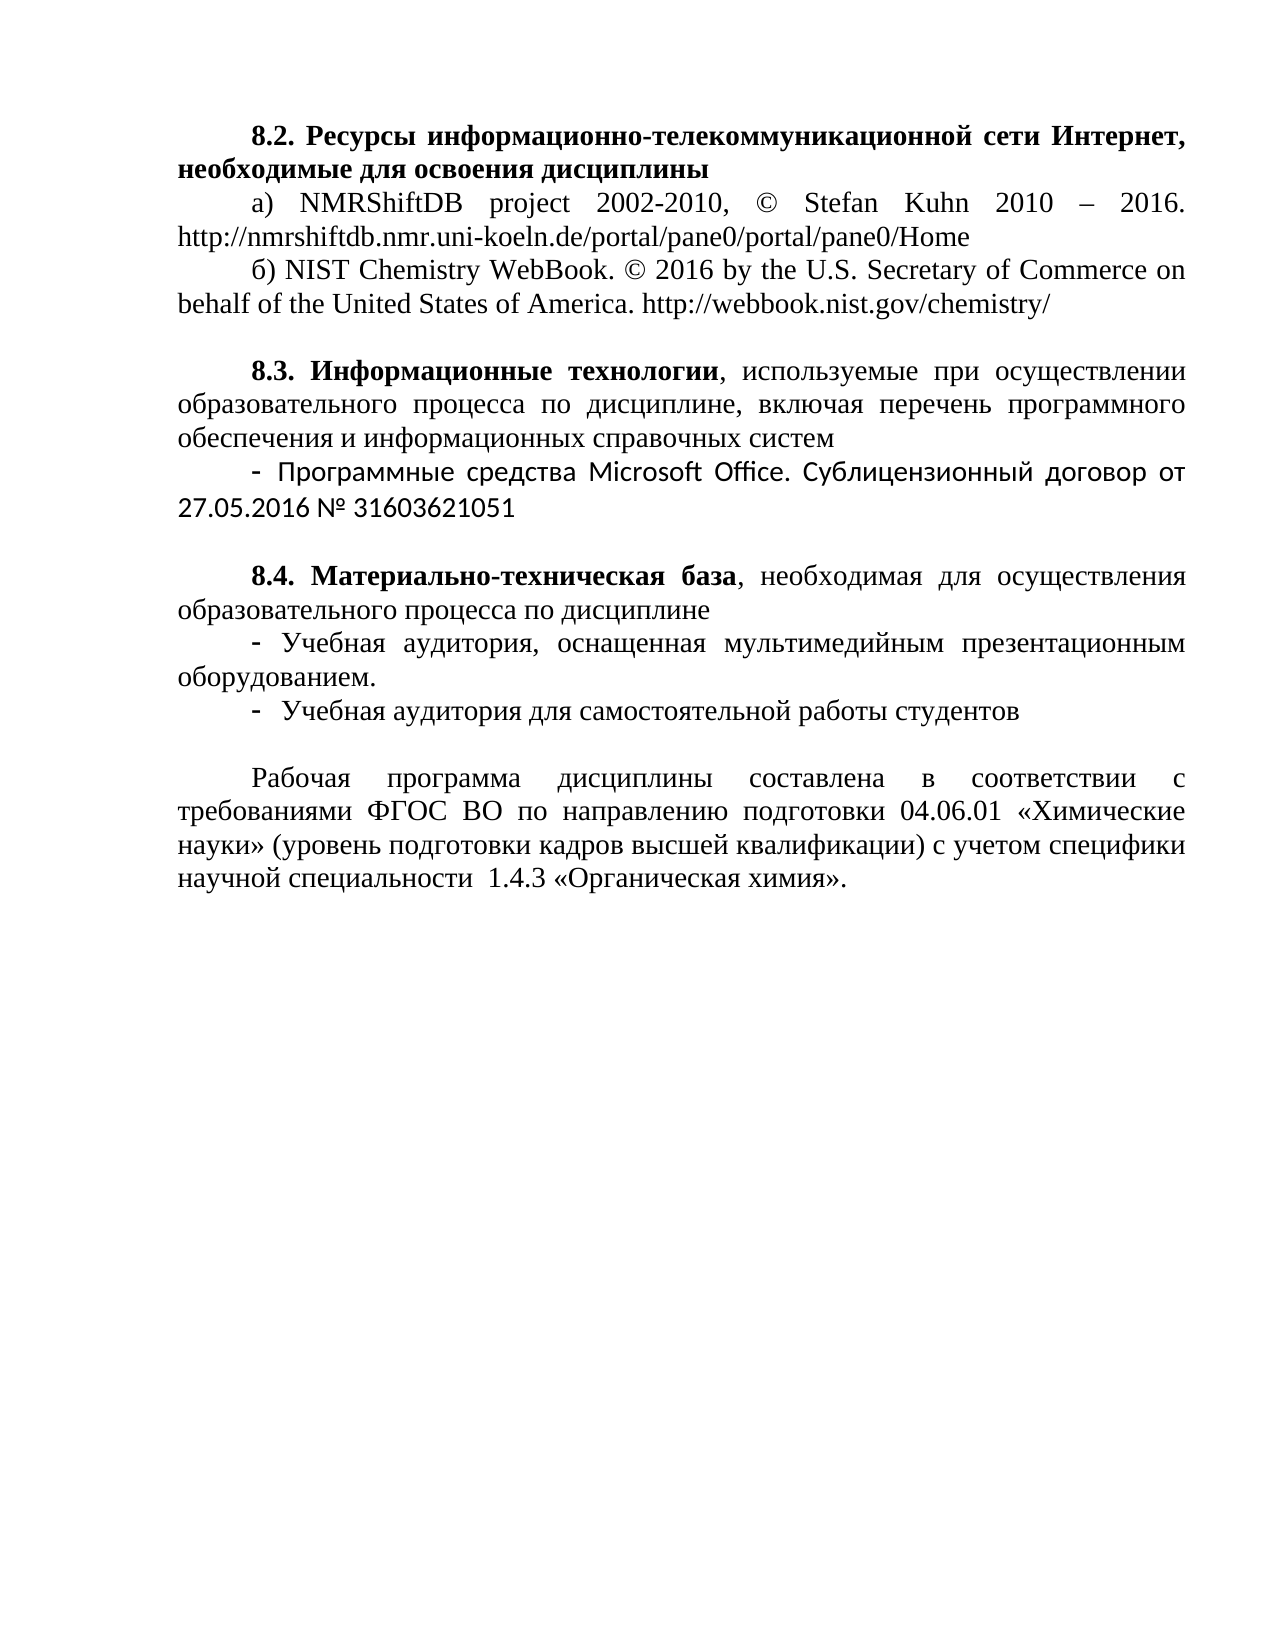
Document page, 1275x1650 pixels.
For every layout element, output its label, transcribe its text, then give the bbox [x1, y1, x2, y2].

text 8.3. Информационные технологии, используемые при осуществлении образовательного процесса по дисциплине, включая перечень программного обеспечения и информационных справочных систем [177, 353, 1186, 453]
text 8.4. Материально-техническая база, необходимая для осуществления образовательного процесса по дисциплине [177, 558, 1186, 625]
text Рабочая программа дисциплины составлена в соответствии с требованиями ФГОС ВО по направлению подготовки 04.06.01 «Химические науки» (уровень подготовки кадров высшей квалификации) с учетом специфики научной специальности 1.4.3 «Органическая химия». [177, 760, 1186, 894]
text а) NMRShiftDB project 2002-2010, © Stefan Kuhn 2010 – 2016. http://nmrshiftdb.nmr.uni-koeln.de/portal/pane0/portal/pane0/Home [177, 185, 1186, 252]
list Программные средства Microsoft Office. Сублицензионный договор от 27.05.2016 № 31603621051 [177, 453, 1186, 525]
list Учебная аудитория для самостоятельной работы студентов [177, 693, 1186, 726]
text 8.2. Ресурсы информационно-телекоммуникационной сети Интернет, необходимые для освоения дисциплины [177, 118, 1186, 185]
list Учебная аудитория, оснащенная мультимедийным презентационным оборудованием. [177, 625, 1186, 693]
text б) NIST Chemistry WebBook. © 2016 by the U.S. Secretary of Commerce on behalf of the United States of America. http://webbook.nist.gov/chemistry/ [177, 252, 1186, 319]
